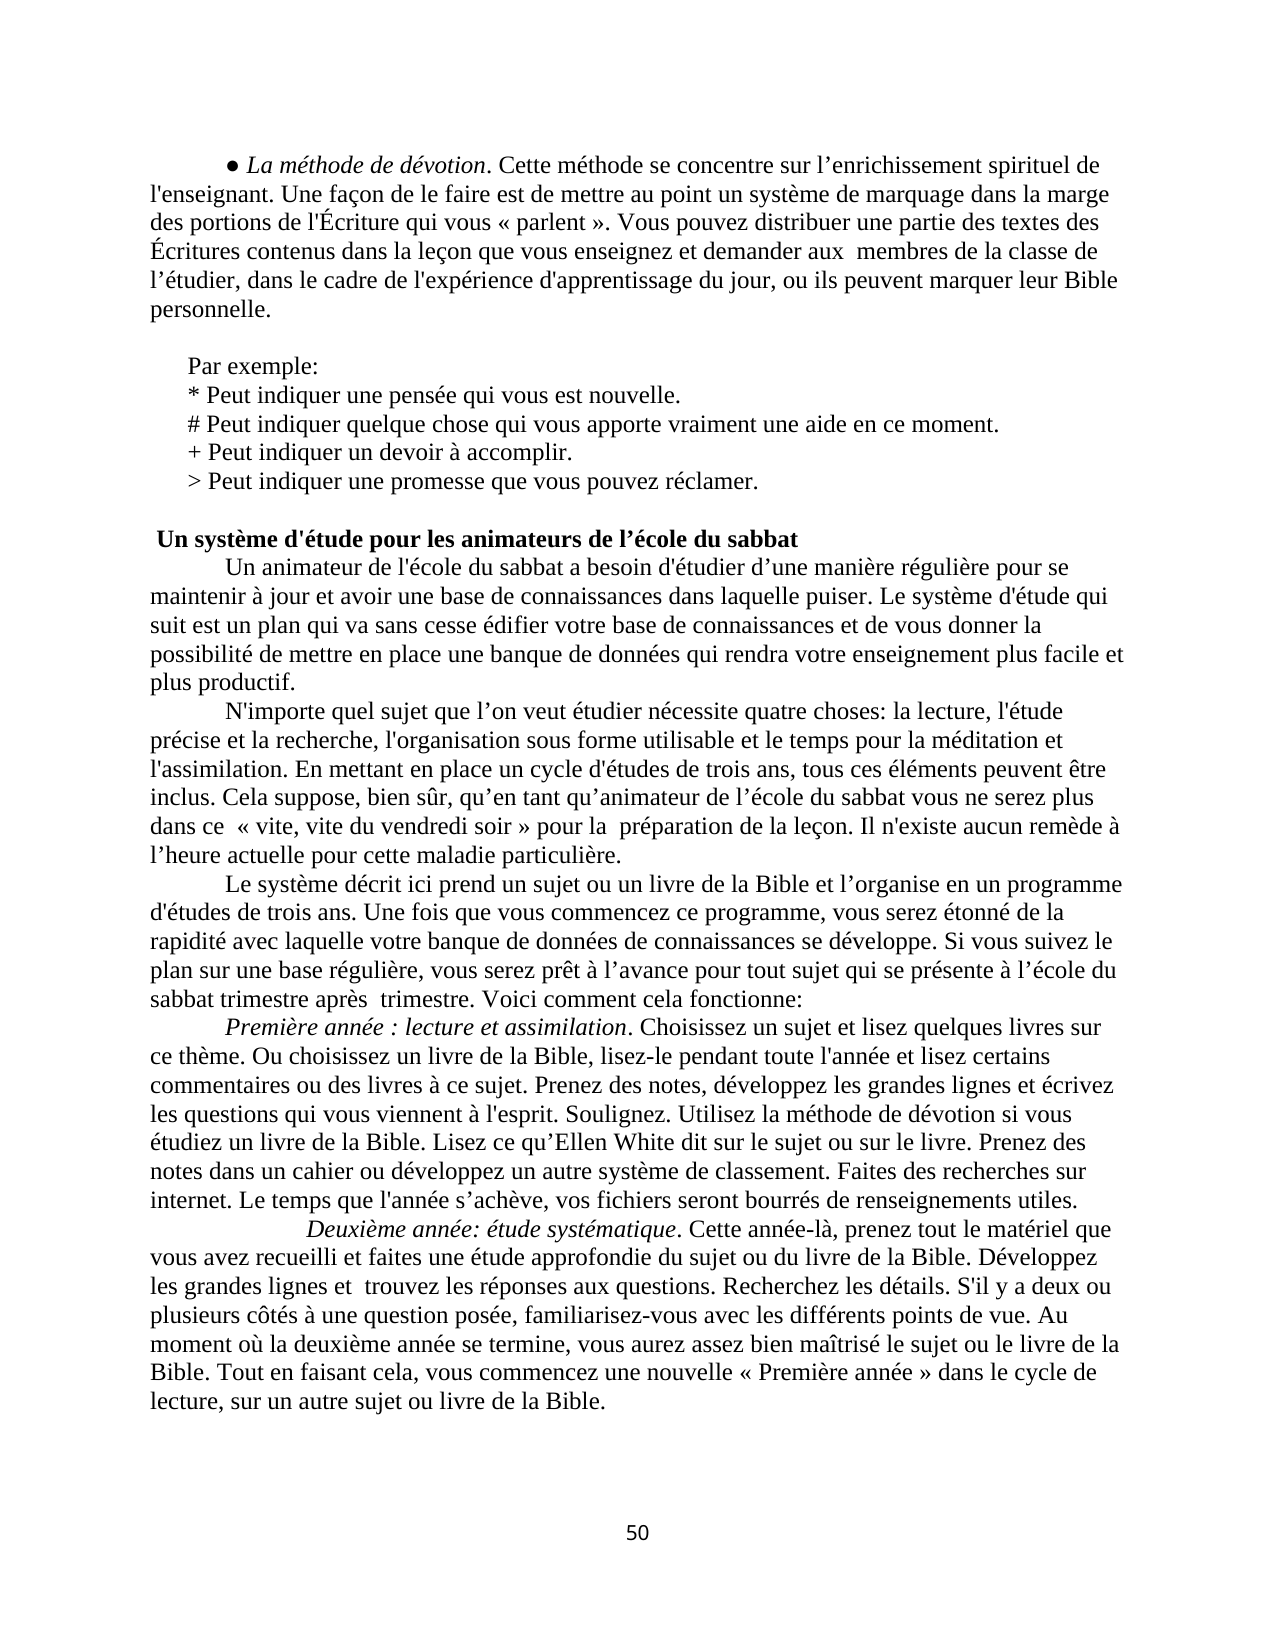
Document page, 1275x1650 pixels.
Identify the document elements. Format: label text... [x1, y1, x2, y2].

text Le système décrit ici prend un sujet ou un livre de la Bible et l’organise en un programme d'études de trois ans. Une fois que vous commencez ce programme, vous serez étonné de la rapidité avec laquelle votre banque de données de connaissances se développe. Si vous suivez le plan sur une base régulière, vous serez prêt à l’avance pour tout sujet qui se présente à l’école du sabbat trimestre après trimestre. Voici comment cela fonctionne: [150, 869, 1125, 1012]
subtitle Un système d'étude pour les animateurs de l’école du sabbat [150, 524, 1125, 552]
text Par exemple: [150, 351, 1125, 380]
text + Peut indiquer un devoir à accomplir. [150, 437, 1125, 466]
text * Peut indiquer une pensée qui vous est nouvelle. [150, 380, 1125, 409]
text N'importe quel sujet que l’on veut étudier nécessite quatre choses: la lecture, l'étude précise et la recherche, l'organisation sous forme utilisable et le temps pour la méditation et l'assimilation. En mettant en place un cycle d'études de trois ans, tous ces éléments peuvent être inclus. Cela suppose, bien sûr, qu’en tant qu’animateur de l’école du sabbat vous ne serez plus dans ce « vite, vite du vendredi soir » pour la préparation de la leçon. Il n'existe aucun remède à l’heure actuelle pour cette maladie particulière. [150, 696, 1125, 869]
text Un animateur de l'école du sabbat a besoin d'étudier d’une manière régulière pour se maintenir à jour et avoir une base de connaissances dans laquelle puiser. Le système d'étude qui suit est un plan qui va sans cesse édifier votre base de connaissances et de vous donner la possibilité de mettre en place une banque de données qui rendra votre enseignement plus facile et plus productif. [150, 552, 1125, 696]
text Première année : lecture et assimilation. Choisissez un sujet et lisez quelques livres sur ce thème. Ou choisissez un livre de la Bible, lisez-le pendant toute l'année et lisez certains commentaires ou des livres à ce sujet. Prenez des notes, développez les grandes lignes et écrivez les questions qui vous viennent à l'esprit. Soulignez. Utilisez la méthode de dévotion si vous étudiez un livre de la Bible. Lisez ce qu’Ellen White dit sur le sujet ou sur le livre. Prenez des notes dans un cahier ou développez un autre système de classement. Faites des recherches sur internet. Le temps que l'année s’achève, vos fichiers seront bourrés de renseignements utiles. Deuxième année: étude systématique. Cette année-là, prenez tout le matériel que vous avez recueilli et faites une étude approfondie du sujet ou du livre de la Bible. Développez les grandes lignes et trouvez les réponses aux questions. Recherchez les détails. S'il y a deux ou plusieurs côtés à une question posée, familiarisez-vous avec les différents points de vue. Au moment où la deuxième année se termine, vous aurez assez bien maîtrisé le sujet ou le livre de la Bible. Tout en faisant cela, vous commencez une nouvelle « Première année » dans le cycle de lecture, sur un autre sujet ou livre de la Bible. [150, 1012, 1125, 1415]
text ● La méthode de dévotion. Cette méthode se concentre sur l’enrichissement spirituel de l'enseignant. Une façon de le faire est de mettre au point un système de marquage dans la marge des portions de l'Écriture qui vous « parlent ». Vous pouvez distribuer une partie des textes des Écritures contenus dans la leçon que vous enseignez et demander aux membres de la classe de l’étudier, dans le cadre de l'expérience d'apprentissage du jour, ou ils peuvent marquer leur Bible personnelle. [150, 150, 1125, 322]
text > Peut indiquer une promesse que vous pouvez réclamer. [150, 466, 1125, 495]
text # Peut indiquer quelque chose qui vous apporte vraiment une aide en ce moment. [150, 409, 1125, 437]
